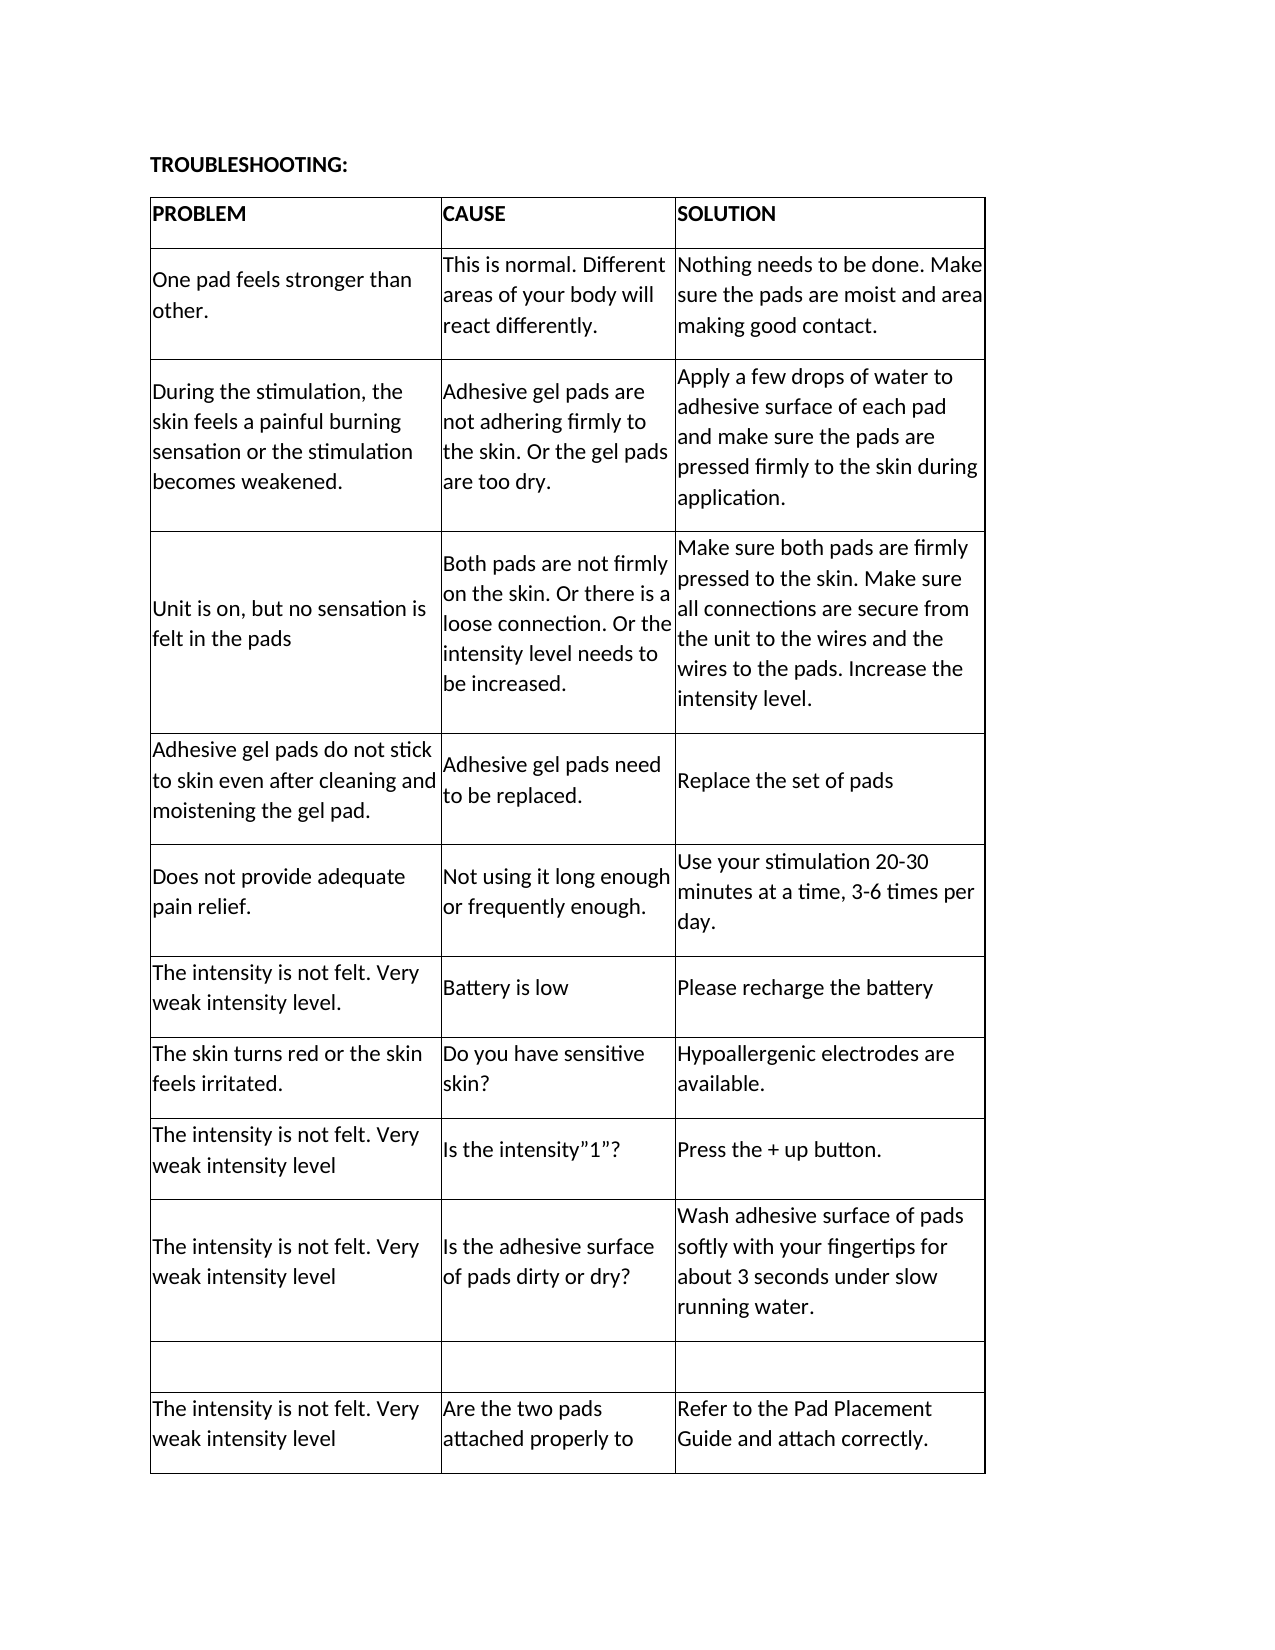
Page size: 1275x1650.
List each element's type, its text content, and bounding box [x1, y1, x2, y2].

table_header CAUSE [442, 198, 675, 248]
table_cell During the stimulation, the skin feels a painful burning sensation or the stimulation becomes weakened. [151, 360, 441, 531]
table_cell Hypoallergenic electrodes are available. [676, 1038, 984, 1118]
table_cell Unit is on, but no sensation is felt in the pads [151, 532, 441, 733]
table_header PROBLEM [151, 198, 441, 248]
table_cell Replace the set of pads [676, 734, 984, 844]
table_cell Is the intensity”1”? [442, 1119, 675, 1199]
table_cell Press the + up button. [676, 1119, 984, 1199]
table_cell This is normal. Different areas of your body will react differently. [442, 249, 675, 359]
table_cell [442, 1393, 675, 1473]
text TROUBLESHOOTING: [150, 150, 1125, 178]
table_cell The skin turns red or the skin feels irritated. [151, 1038, 441, 1118]
table_cell Adhesive gel pads are not adhering firmly to the skin. Or the gel pads are too dry. [442, 360, 675, 531]
table_cell Is the adhesive surface of pads dirty or dry? [442, 1200, 675, 1341]
table_cell Both pads are not firmly on the skin. Or there is a loose connection. Or the intensity level needs to be increased. [442, 532, 675, 733]
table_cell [676, 1393, 984, 1473]
table_cell Battery is low [442, 957, 675, 1037]
table_cell [676, 1342, 984, 1392]
table_cell Make sure both pads are firmly pressed to the skin. Make sure all connections are secure from the unit to the wires and the wires to the pads. Increase the intensity level. [676, 532, 984, 733]
table_cell The intensity is not felt. Very weak intensity level. [151, 957, 441, 1037]
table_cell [151, 1393, 441, 1473]
table_cell Nothing needs to be done. Make sure the pads are moist and area making good contact. [676, 249, 984, 359]
table_cell Do you have sensitive skin? [442, 1038, 675, 1118]
table_cell Adhesive gel pads need to be replaced. [442, 734, 675, 844]
table_cell Not using it long enough or frequently enough. [442, 845, 675, 956]
table_cell Apply a few drops of water to adhesive surface of each pad and make sure the pads are pressed firmly to the skin during application. [676, 360, 984, 531]
table_cell Use your stimulation 20-30 minutes at a time, 3-6 times per day. [676, 845, 984, 956]
table_cell Does not provide adequate pain relief. [151, 845, 441, 956]
table_cell [151, 1342, 441, 1392]
table_cell [442, 1342, 675, 1392]
table_cell The intensity is not felt. Very weak intensity level [151, 1119, 441, 1199]
table_cell Please recharge the battery [676, 957, 984, 1037]
table_cell Adhesive gel pads do not stick to skin even after cleaning and moistening the gel pad. [151, 734, 441, 844]
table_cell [151, 1200, 441, 1341]
table_cell Wash adhesive surface of pads softly with your fingertips for about 3 seconds under slow running water. [676, 1200, 984, 1341]
table_header SOLUTION [676, 198, 984, 248]
table_cell One pad feels stronger than other. [151, 249, 441, 359]
